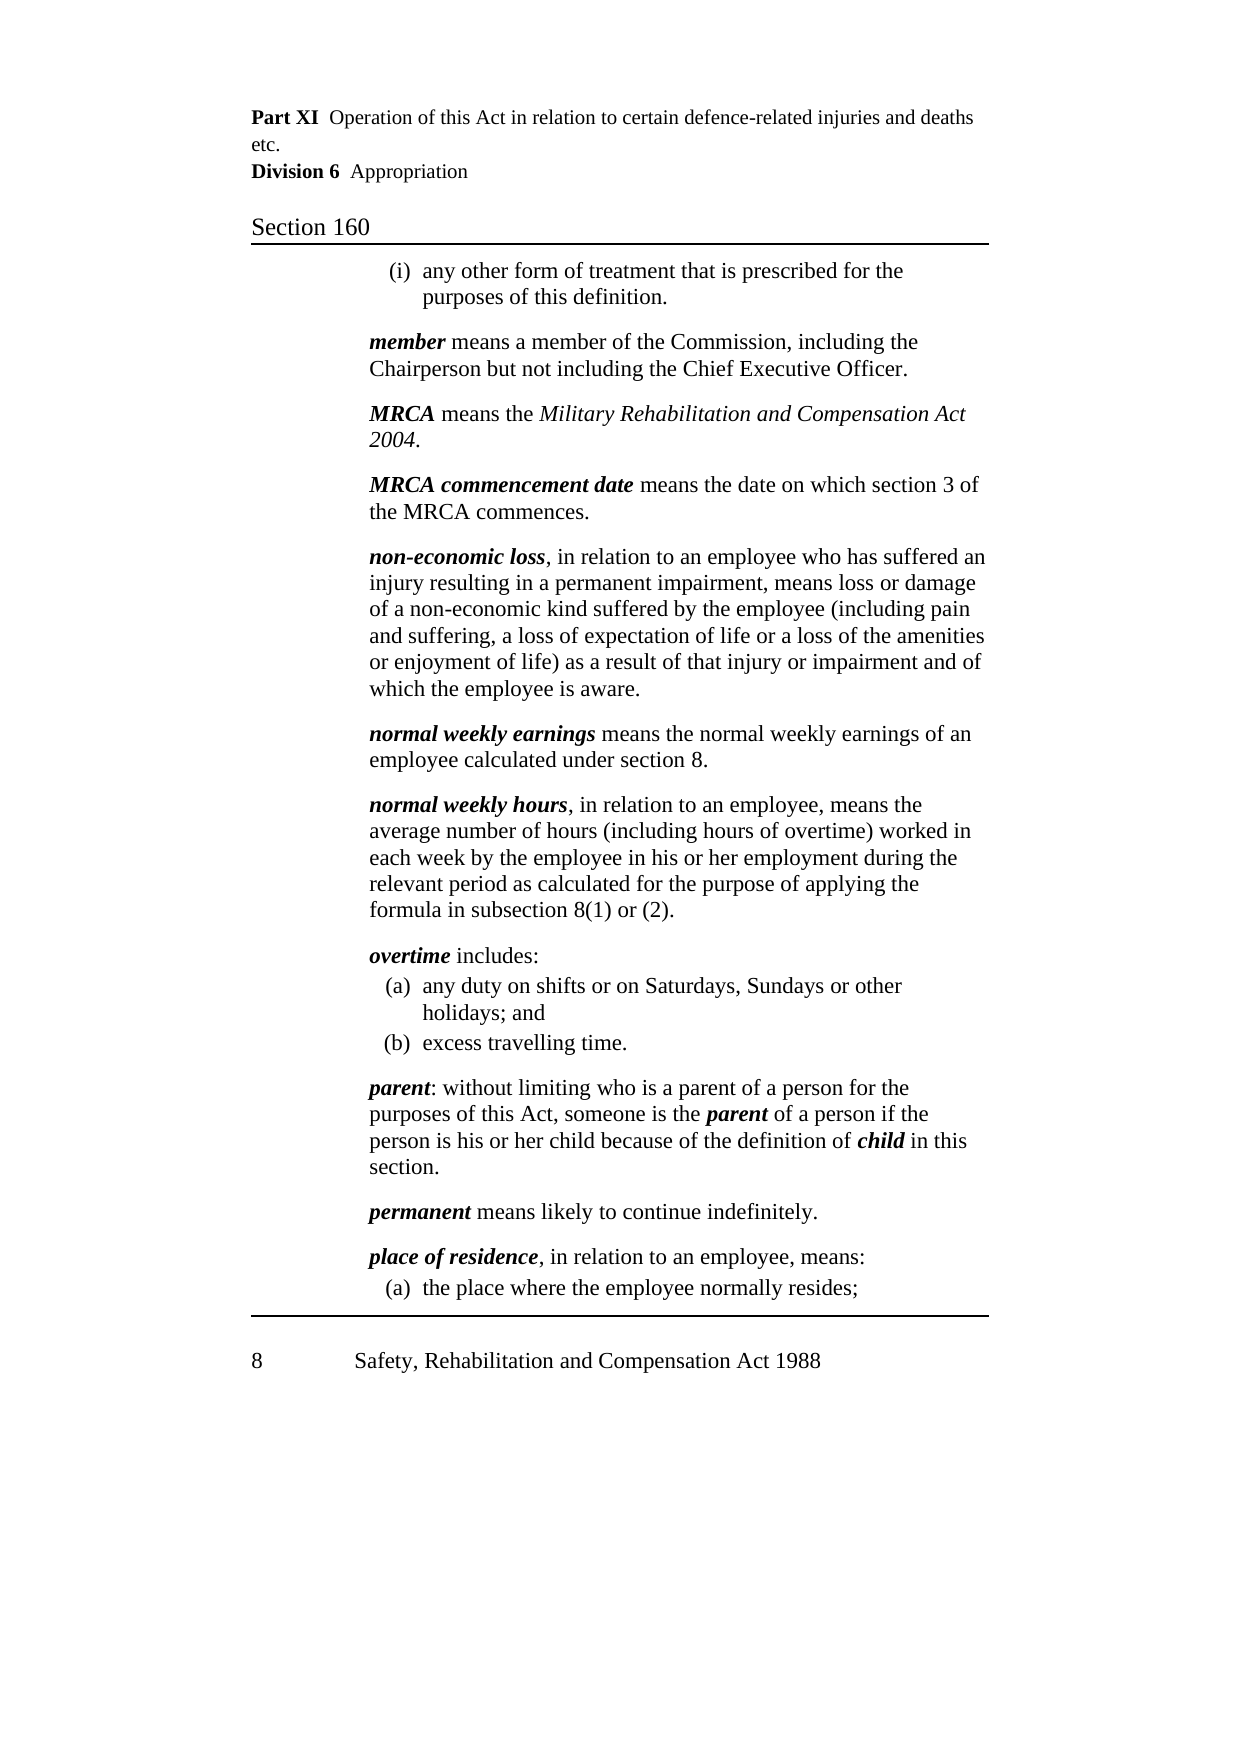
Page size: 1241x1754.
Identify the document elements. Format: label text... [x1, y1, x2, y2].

text non-economic loss, in relation to an employee who has suffered an injury resulting in a permanent impairment, means loss or damage of a non-economic kind suffered by the employee (including pain and suffering, a loss of expectation of life or a loss of the amenities or enjoyment of life) as a result of that injury or impairment and of which the employee is aware. [369, 543, 989, 701]
text (i) any other form of treatment that is prescribed for the purposes of this definition. [251, 257, 989, 310]
text MRCA means the Military Rehabilitation and Compensation Act 2004. [369, 400, 989, 453]
text member means a member of the Commission, including the Chairperson but not including the Chief Executive Officer. [369, 328, 989, 381]
text MRCA commencement date means the date on which section 3 of the MRCA commences. [369, 471, 989, 524]
text parent: without limiting who is a parent of a person for the purposes of this Act, someone is the parent of a person if the person is his or her child because of the definition of child in this section. [369, 1074, 989, 1179]
text (a) the place where the employee normally resides; [251, 1274, 989, 1300]
text permanent means likely to continue indefinitely. [369, 1198, 989, 1225]
text normal weekly hours, in relation to an employee, means the average number of hours (including hours of overtime) worked in each week by the employee in his or her employment during the relevant period as calculated for the purpose of applying the formula in subsection 8(1) or (2). [369, 791, 989, 923]
text place of residence, in relation to an employee, means: [369, 1243, 989, 1270]
text (b) excess travelling time. [251, 1029, 989, 1055]
text (a) any duty on shifts or on Saturdays, Sundays or other holidays; and [251, 972, 989, 1025]
text normal weekly earnings means the normal weekly earnings of an employee calculated under section 8. [369, 720, 989, 772]
text overtime includes: [369, 942, 989, 968]
